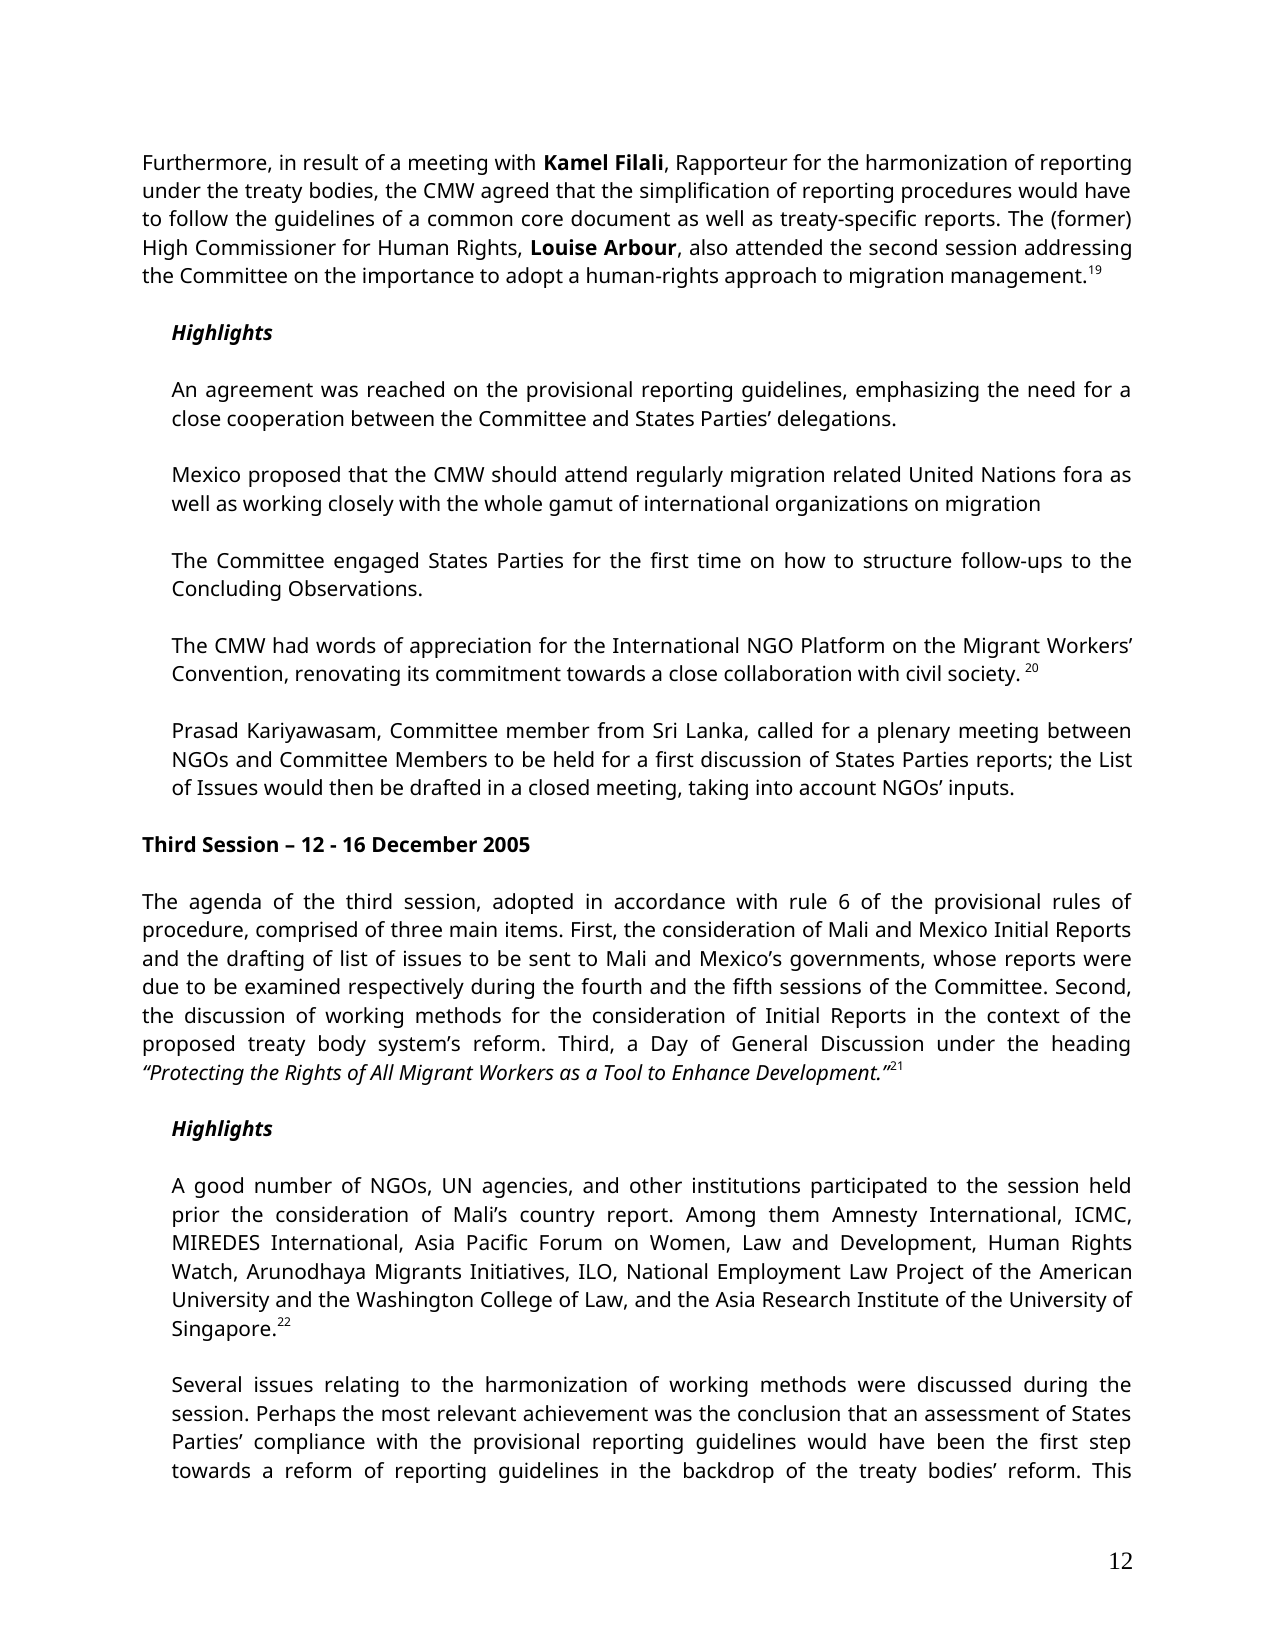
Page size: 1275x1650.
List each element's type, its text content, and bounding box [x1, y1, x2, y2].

text Third Session – 12 - 16 December 2005 [142, 830, 1133, 859]
text An agreement was reached on the provisional reporting guidelines, emphasizing the need for a close cooperation between the Committee and States Parties’ delegations. [171, 375, 1133, 432]
text The agenda of the third session, adopted in accordance with rule 6 of the provisional rules of procedure, comprised of three main items. First, the consideration of Mali and Mexico Initial Reports and the drafting of list of issues to be sent to Mali and Mexico’s governments, whose reports were due to be examined respectively during the fourth and the fifth sessions of the Committee. Second, the discussion of working methods for the consideration of Initial Reports in the context of the proposed treaty body system’s reform. Third, a Day of General Discussion under the heading “Protecting the Rights of All Migrant Workers as a Tool to Enhance Development.” [142, 887, 1133, 1086]
text A good number of NGOs, UN agencies, and other institutions participated to the session held prior the consideration of ’s country report. Among them Amnesty International, ICMC, MIREDES International, Asia Pacific Forum on Women, Law and Development, Human Rights Watch, Arunodhaya Migrants Initiatives, ILO, National Employment Law Project of the American University and the Washington College of Law, and the Asia Research Institute of the University of Singapore. [171, 1171, 1133, 1342]
text Furthermore, in result of a meeting with Kamel Filali, Rapporteur for the harmonization of reporting under the treaty bodies, the CMW agreed that the simplification of reporting procedures would have to follow the guidelines of a common core document as well as treaty-specific reports. The (former) High Commissioner for Human Rights, Louise Arbour, also attended the second session addressing the Committee on the importance to adopt a human-rights approach to migration management. [142, 148, 1133, 290]
text Highlights [142, 318, 1133, 347]
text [171, 1371, 1133, 1484]
text proposed that the CMW should attend regularly migration related United Nations fora as well as working closely with the whole gamut of international organizations on migration [171, 461, 1133, 517]
text The CMW had words of appreciation for the International NGO Platform on the Migrant Workers’ Convention, renovating its commitment towards a close collaboration with civil society. [171, 631, 1133, 688]
text Highlights [142, 1114, 1133, 1143]
text The Committee engaged States Parties for the first time on how to structure follow-ups to the Concluding Observations. [171, 546, 1133, 603]
text Prasad Kariyawasam, Committee member from , called for a plenary meeting between NGOs and Committee Members to be held for a first discussion of States Parties reports; the List of Issues would then be drafted in a closed meeting, taking into account NGOs’ inputs. [171, 716, 1133, 802]
